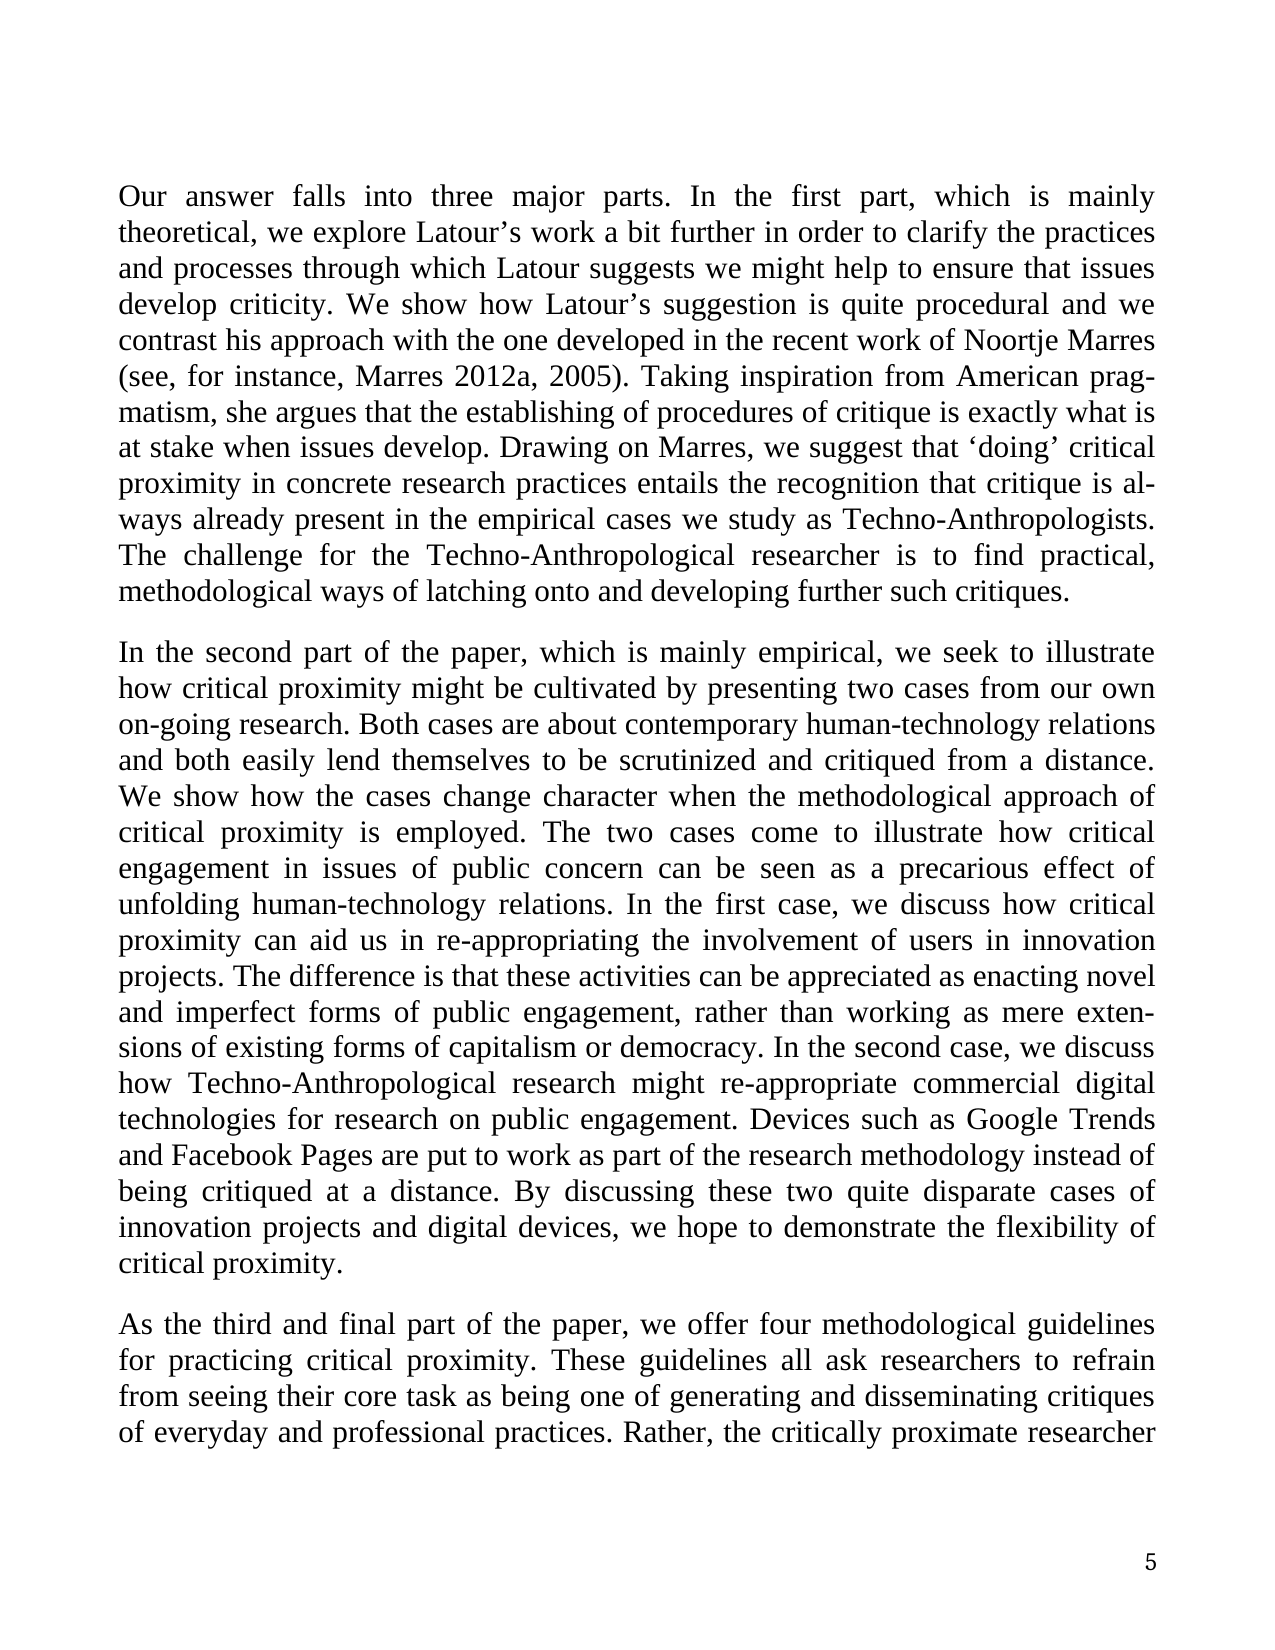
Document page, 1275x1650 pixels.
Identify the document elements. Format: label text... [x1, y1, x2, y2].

text In the second part of the paper, which is mainly empirical, we seek to illustrate how critical proximity might be cultivated by presenting two cases from our own on-going research. Both cases are about contemporary human-technology relations and both easily lend themselves to be scrutinized and critiqued from a distance. We show how the cases change character when the methodological approach of critical proximity is employed. The two cases come to illustrate how critical engagement in issues of public concern can be seen as a precarious effect of unfolding human-technology relations. In the first case, we discuss how critical proximity can aid us in re-appropriating the involvement of users in innovation projects. The difference is that these activities can be appreciated as enacting novel and imperfect forms of public engagement, rather than working as mere exten- sions of existing forms of capitalism or democracy. In the second case, we discuss how Techno-Anthropological research might re-appropriate commercial digital technologies for research on public engagement. Devices such as Google Trends and Facebook Pages are put to work as part of the research methodology instead of being critiqued at a distance. By discussing these two quite disparate cases of innovation projects and digital devices, we hope to demonstrate the flexibility of critical proximity. [118, 633, 1157, 1280]
text Our answer falls into three major parts. In the first part, which is mainly theoretical, we explore Latour’s work a bit further in order to clarify the practices and processes through which Latour suggests we might help to ensure that issues develop criticity. We show how Latour’s suggestion is quite procedural and we contrast his approach with the one developed in the recent work of Noortje Marres (see, for instance, Marres 2012a, 2005). Taking inspiration from American prag- matism, she argues that the establishing of procedures of critique is exactly what is at stake when issues develop. Drawing on Marres, we suggest that ‘doing’ critical proximity in concrete research practices entails the recognition that critique is al- ways already present in the empirical cases we study as Techno-Anthropologists. The challenge for the Techno-Anthropological researcher is to find practical, methodological ways of latching onto and developing further such critiques. [118, 177, 1157, 608]
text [118, 1305, 1157, 1449]
